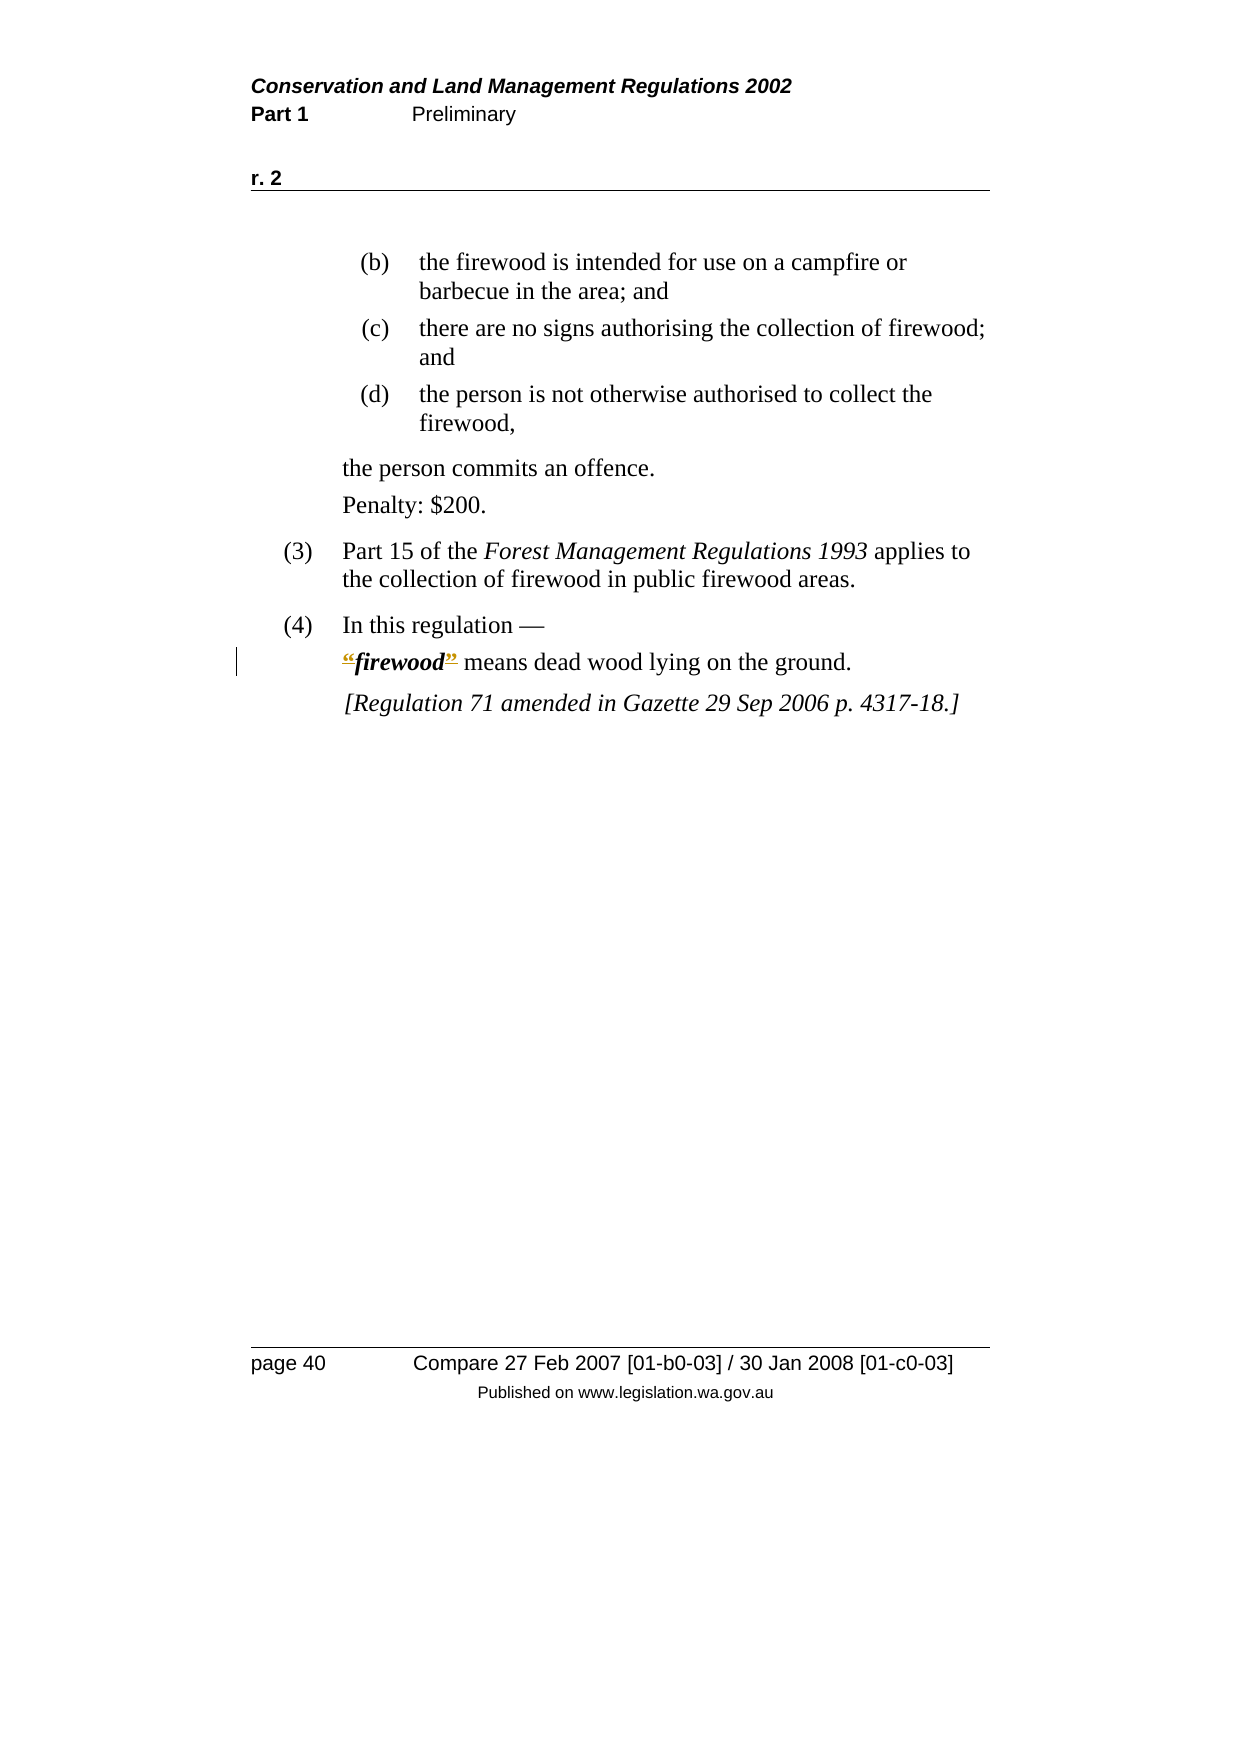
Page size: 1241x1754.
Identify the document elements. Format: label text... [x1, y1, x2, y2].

text [Regulation 71 amended in Gazette 29 Sep 2006 p. 4317-18.] [251, 688, 990, 717]
text the person commits an offence. [251, 453, 990, 482]
text (4) In this regulation — [251, 610, 990, 639]
text (3) Part 15 of the Forest Management Regulations 1993 applies to the collection of firewood in public firewood areas. [251, 536, 990, 593]
text (c) there are no signs authorising the collection of firewood; and [251, 313, 990, 371]
text firewood means dead wood lying on the ground. [251, 647, 990, 676]
text (d) the person is not otherwise authorised to collect the firewood, [251, 379, 990, 437]
text Penalty: $200. [251, 490, 990, 519]
text (b) the firewood is intended for use on a campfire or barbecue in the area; and [251, 247, 990, 305]
